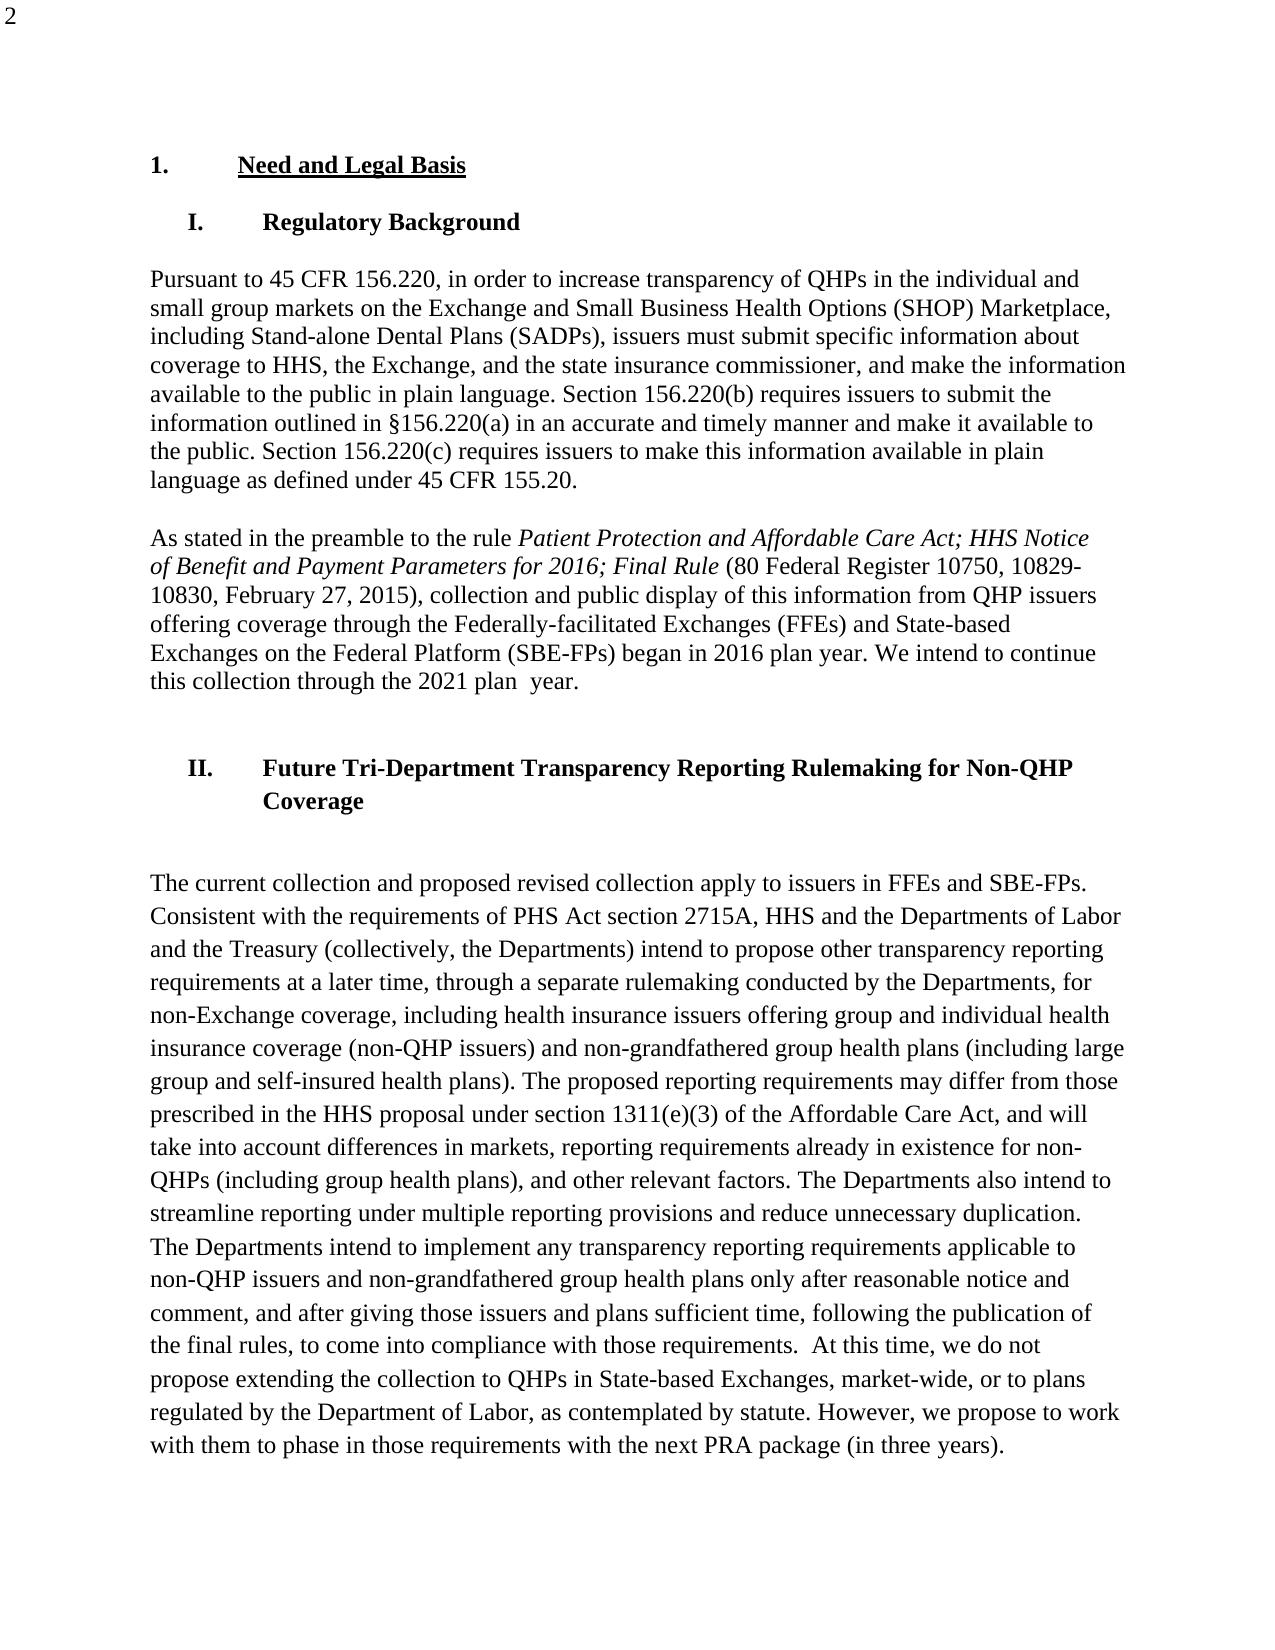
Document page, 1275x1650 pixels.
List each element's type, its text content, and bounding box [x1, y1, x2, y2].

text Pursuant to 45 CFR 156.220, in order to increase transparency of QHPs in the individual and small group markets on the Exchange and Small Business Health Options (SHOP) Marketplace, including Stand-alone Dental Plans (SADPs), issuers must submit specific information about coverage to HHS, the Exchange, and the state insurance commissioner, and make the information available to the public in plain language. Section 156.220(b) requires issuers to submit the information outlined in §156.220(a) in an accurate and timely manner and make it available to the public. Section 156.220(c) requires issuers to make this information available in plain language as defined under 45 CFR 155.20. [150, 264, 1126, 494]
text The Departments intend to implement any transparency reporting requirements applicable to non-QHP issuers and non-grandfathered group health plans only after reasonable notice and comment, and after giving those issuers and plans sufficient time, following the publication of the final rules, to come into compliance with those requirements. At this time, we do not propose extending the collection to QHPs in State-based Exchanges, market-wide, or to plans regulated by the Department of Labor, as contemplated by statute. However, we propose to work with them to phase in those requirements with the next PRA package (in three years). [150, 1232, 1120, 1458]
subtitle Future Tri-Department Transparency Reporting Rulemaking for Non-QHP Coverage [187, 753, 1074, 815]
text As stated in the preamble to the rule Patient Protection and Affordable Care Act; HHS Notice of Benefit and Payment Parameters for 2016; Final Rule (80 Federal Register 10750, 10829- 10830, February 27, 2015), collection and public display of this information from QHP issuers offering coverage through the Federally-facilitated Exchanges (FFEs) and State-based Exchanges on the Federal Platform (SBE-FPs) began in 2016 plan year. We intend to continue this collection through the 2021 plan year. [150, 523, 1109, 695]
list Regulatory Background [187, 207, 1137, 236]
subtitle Need and Legal Basis [150, 150, 1137, 179]
text The current collection and proposed revised collection apply to issuers in FFEs and SBE-FPs. Consistent with the requirements of PHS Act section 2715A, HHS and the Departments of Labor and the Treasury (collectively, the Departments) intend to propose other transparency reporting requirements at a later time, through a separate rulemaking conducted by the Departments, for non-Exchange coverage, including health insurance issuers offering group and individual health insurance coverage (non-QHP issuers) and non-grandfathered group health plans (including large group and self-insured health plans). The proposed reporting requirements may differ from those prescribed in the HHS proposal under section 1311(e)(3) of the Affordable Care Act, and will take into account differences in markets, reporting requirements already in existence for non- QHPs (including group health plans), and other relevant factors. The Departments also intend to streamline reporting under multiple reporting provisions and reduce unnecessary duplication. [150, 868, 1125, 1227]
